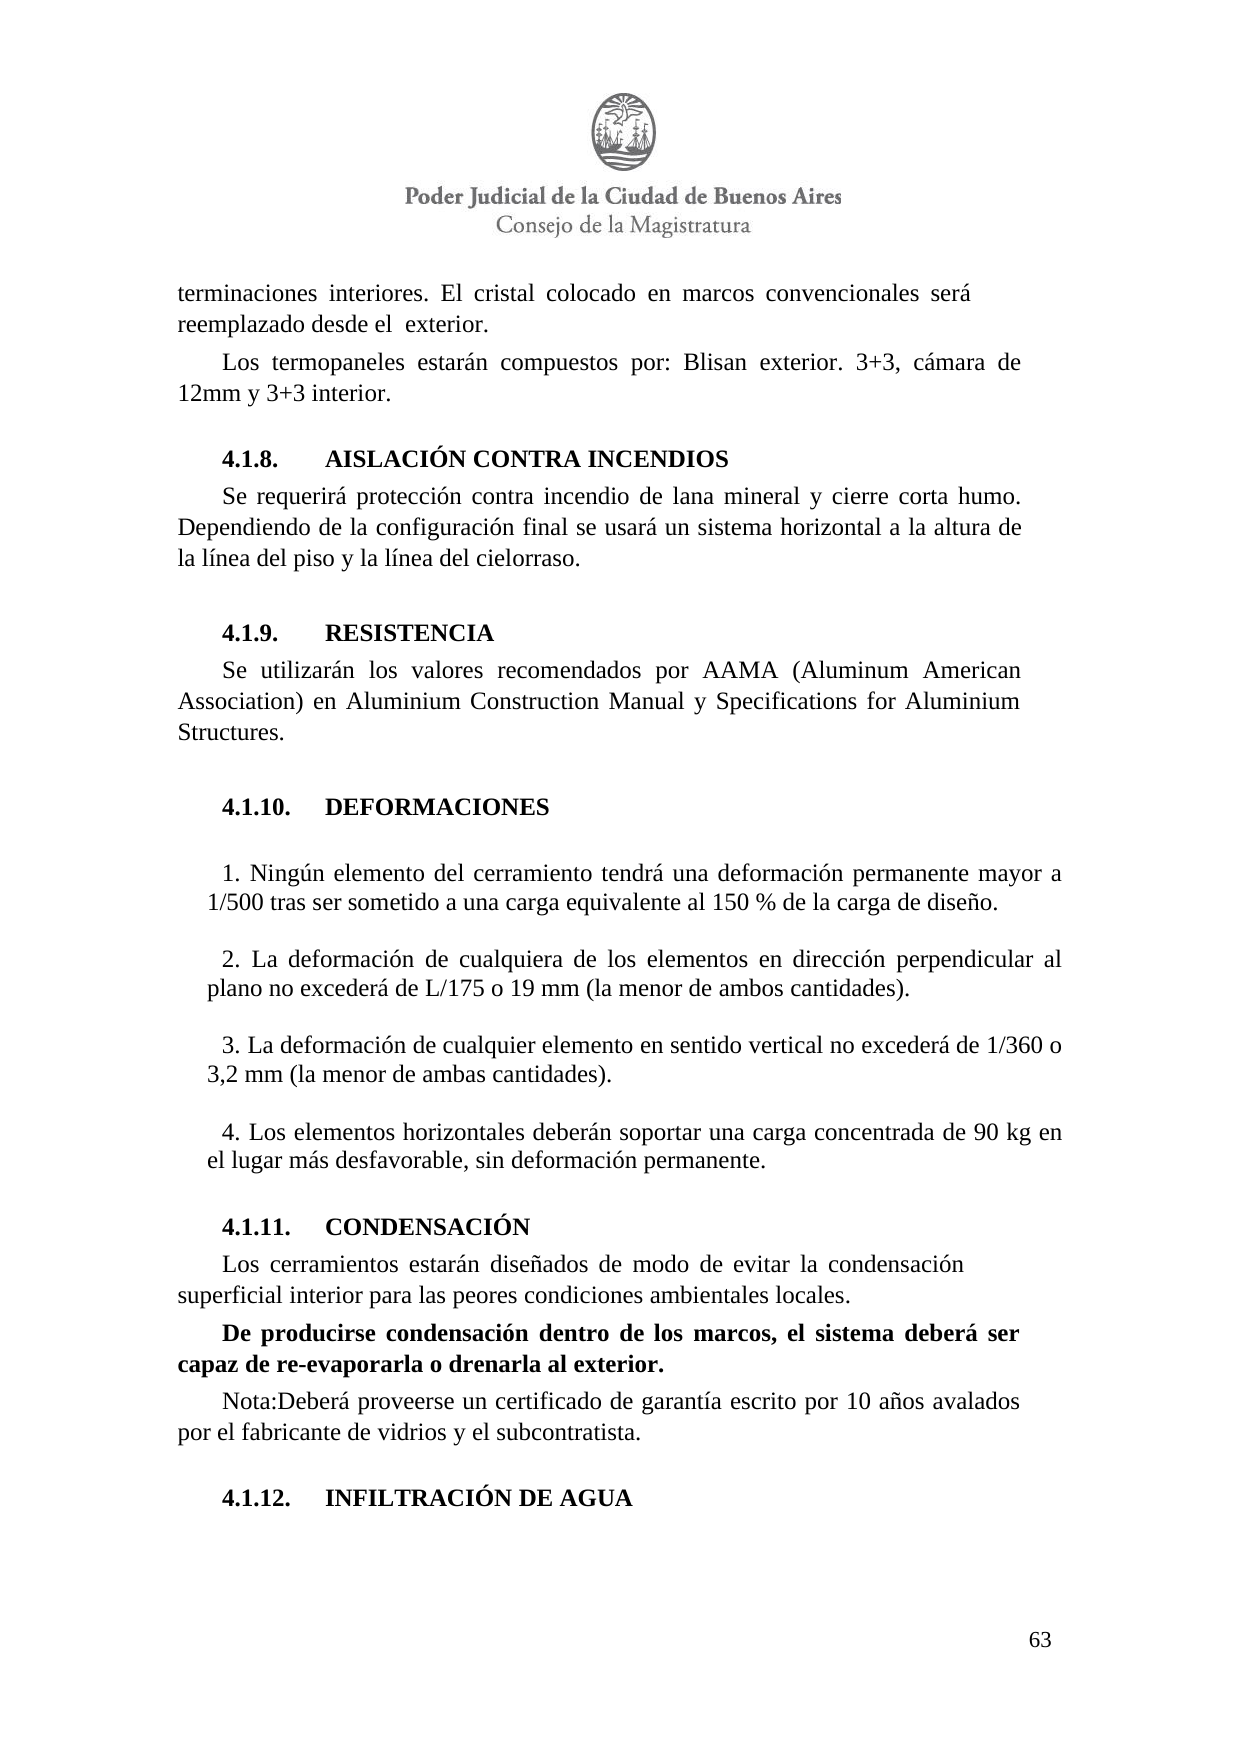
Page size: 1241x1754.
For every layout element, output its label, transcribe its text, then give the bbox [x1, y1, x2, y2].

list CONDENSACIÓN [222, 1212, 1076, 1241]
list INFILTRACIÓN DE AGUA [222, 1483, 1076, 1512]
text De producirse condensación dentro de los marcos, el sistema deberá ser capaz de re-evaporarla o drenarla al exterior. [177, 1318, 1076, 1378]
list La deformación de cualquiera de los elementos en dirección perpendicular al plano no excederá de L/175 o 19 mm (la menor de ambos cantidades). [207, 944, 1063, 1002]
list Los elementos horizontales deberán soportar una carga concentrada de 90 kg en el lugar más desfavorable, sin deformación permanente. [207, 1117, 1063, 1174]
list La deformación de cualquier elemento en sentido vertical no excederá de 1/360 o 3,2 mm (la menor de ambas cantidades). [207, 1030, 1063, 1088]
text Se requerirá protección contra incendio de lana mineral y cierre corta humo. Dependiendo de la configuración final se usará un sistema horizontal a la altura de la línea del piso y la línea del cielorraso. [177, 481, 1022, 572]
text Los cerramientos estarán diseñados de modo de evitar la condensación superficial interior para las peores condiciones ambientales locales. [177, 1249, 1021, 1309]
text terminaciones interiores. El cristal colocado en marcos convencionales será reemplazado desde el exterior. [177, 278, 1076, 338]
list Ningún elemento del cerramiento tendrá una deformación permanente mayor a 1/500 tras ser sometido a una carga equivalente al 150 % de la carga de diseño. [207, 858, 1063, 915]
list AISLACIÓN CONTRA INCENDIOS [222, 444, 1076, 473]
list DEFORMACIONES [222, 792, 1076, 821]
list RESISTENCIA [222, 618, 1076, 647]
text Nota:Deberá proveerse un certificado de garantía escrito por 10 años avalados por el fabricante de vidrios y el subcontratista. [177, 1386, 1022, 1446]
text Se utilizarán los valores recomendados por AAMA (Aluminum American Association) en Aluminium Construction Manual y Specifications for Aluminium Structures. [177, 655, 1021, 746]
picture [405, 93, 841, 238]
text Los termopaneles estarán compuestos por: Blisan exterior. 3+3, cámara de 12mm y 3+3 interior. [177, 347, 1021, 406]
